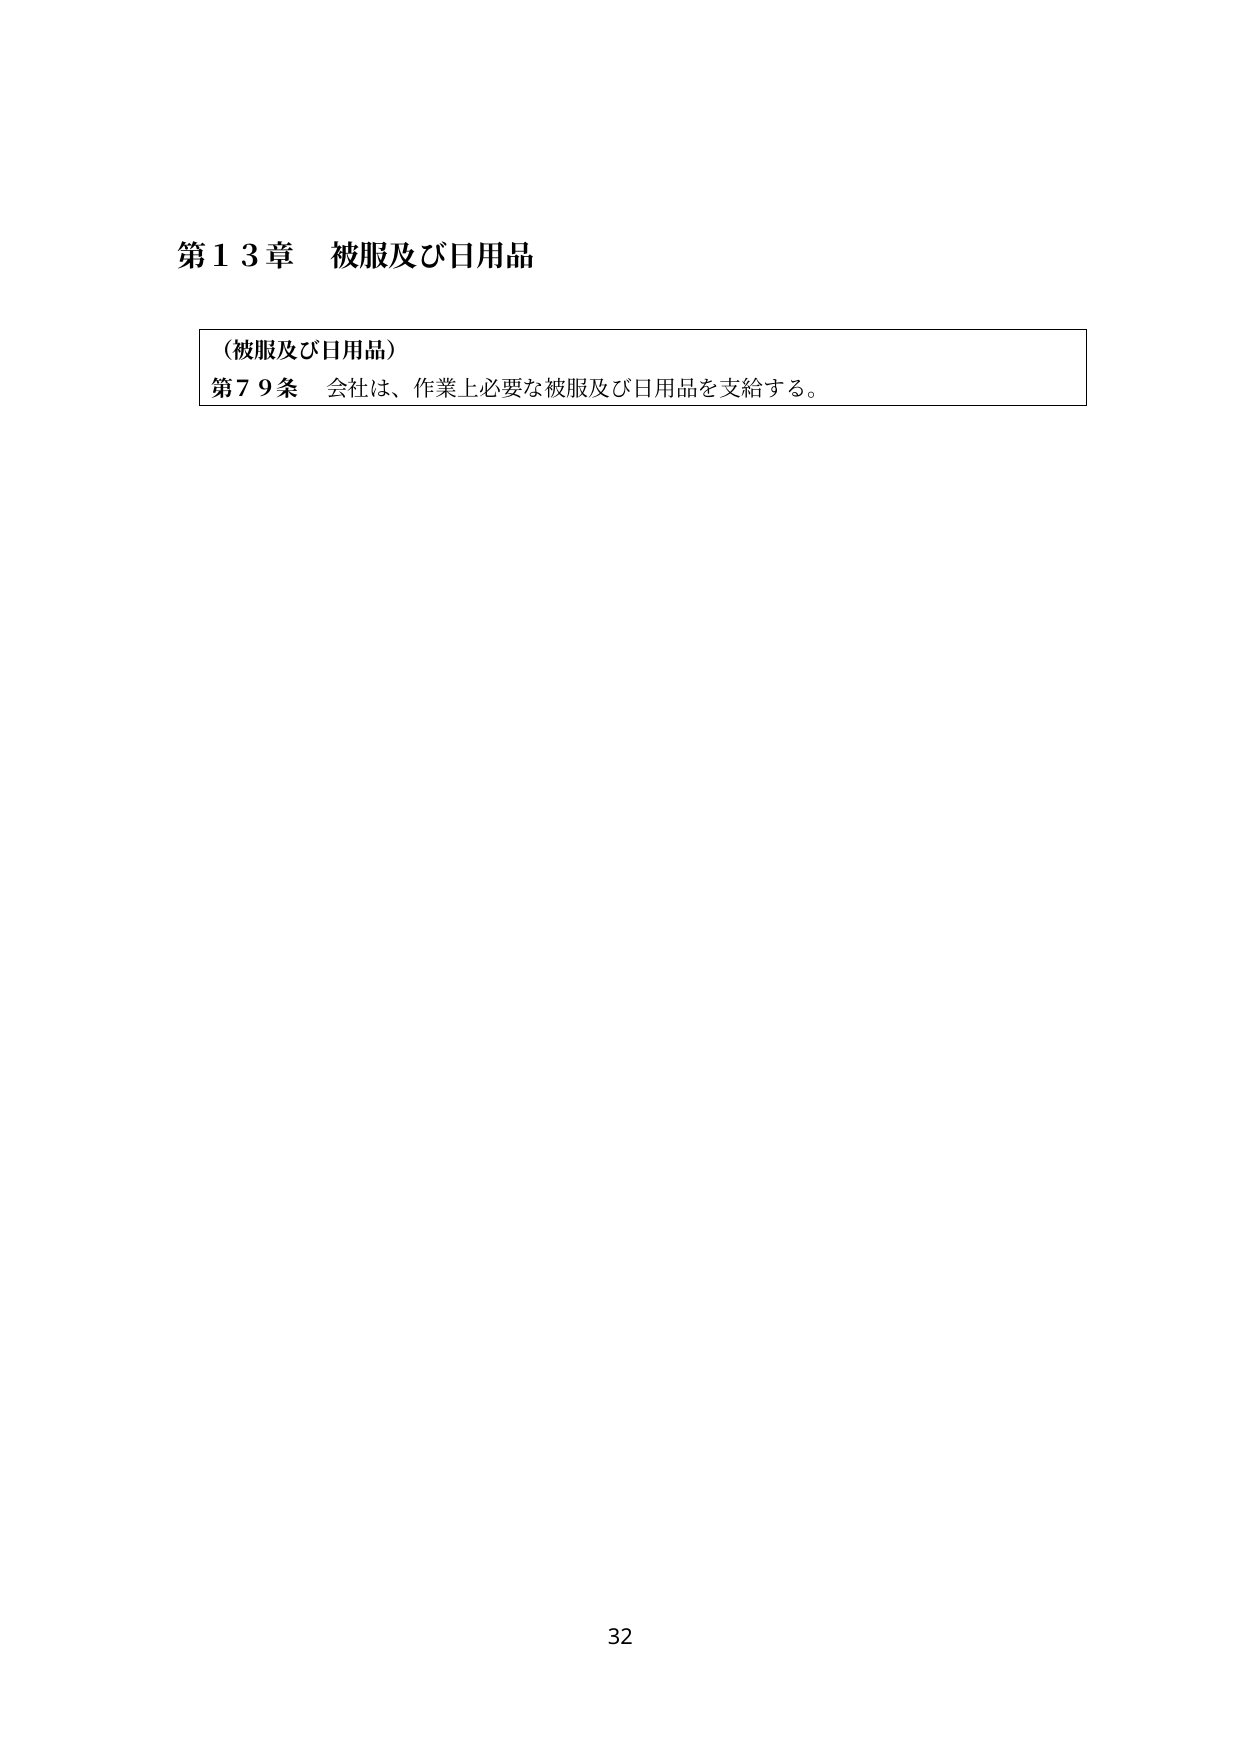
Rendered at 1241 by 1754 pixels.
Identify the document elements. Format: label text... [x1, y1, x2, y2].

subtitle 被服及び日用品 [177, 217, 1063, 292]
table_header （被服及び日用品） 会社は、作業上必要な被服及び日用品を支給する。 [200, 330, 1086, 405]
